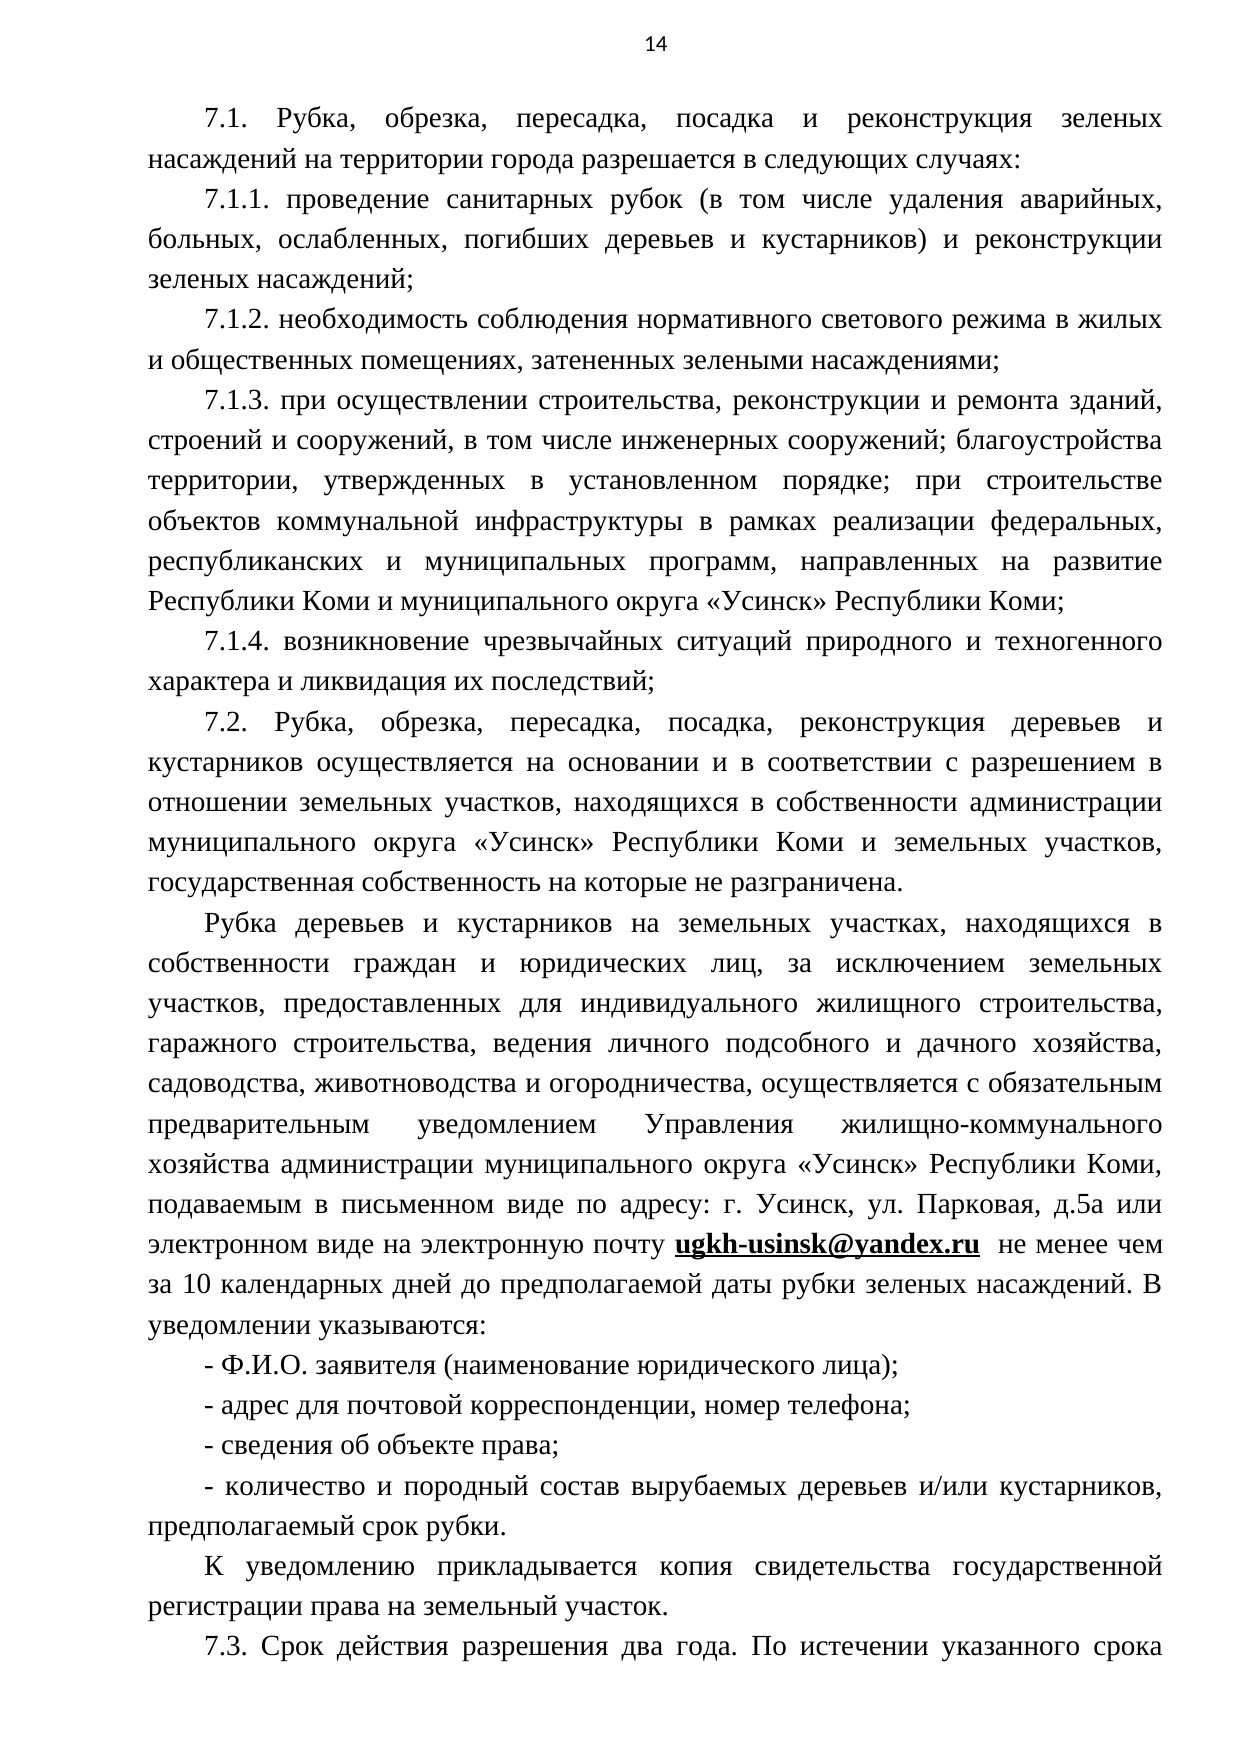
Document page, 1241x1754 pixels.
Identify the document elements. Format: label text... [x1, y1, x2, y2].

text 7.2. Рубка, обрезка, пересадка, посадка, реконструкция деревьев и кустарников осуществляется на основании и в соответствии с разрешением в отношении земельных участков, находящихся в собственности администрации муниципального округа «Усинск» Республики Коми и земельных участков, государственная собственность на которые не разграничена. [148, 704, 1163, 898]
text - адрес для почтовой корреспонденции, номер телефона; [148, 1387, 1163, 1421]
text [148, 1628, 1163, 1662]
text - сведения об объекте права; [148, 1427, 1163, 1461]
text К уведомлению прикладывается копия свидетельства государственной регистрации права на земельный участок. [148, 1548, 1163, 1622]
text 7.1.1. проведение санитарных рубок (в том числе удаления аварийных, больных, ослабленных, погибших деревьев и кустарников) и реконструкции зеленых насаждений; [148, 181, 1163, 295]
text Рубка деревьев и кустарников на земельных участках, находящихся в собственности граждан и юридических лиц, за исключением земельных участков, предоставленных для индивидуального жилищного строительства, гаражного строительства, ведения личного подсобного и дачного хозяйства, садоводства, животноводства и огородничества, осуществляется с обязательным предварительным уведомлением Управления жилищно-коммунального хозяйства администрации муниципального округа «Усинск» Республики Коми, подаваемым в письменном виде по адресу: г. Усинск, ул. Парковая, д.5а или электронном виде на электронную почту ugkh-usinsk@yandex.ru не менее чем за 10 календарных дней до предполагаемой даты рубки зеленых насаждений. В уведомлении указываются: [148, 905, 1163, 1340]
text 7.1.4. возникновение чрезвычайных ситуаций природного и техногенного характера и ликвидация их последствий; [148, 623, 1163, 697]
text - количество и породный состав вырубаемых деревьев и/или кустарников, предполагаемый срок рубки. [148, 1468, 1163, 1541]
text 7.1.2. необходимость соблюдения нормативного светового режима в жилых и общественных помещениях, затененных зелеными насаждениями; [148, 302, 1163, 375]
text 7.1.3. при осуществлении строительства, реконструкции и ремонта зданий, строений и сооружений, в том числе инженерных сооружений; благоустройства территории, утвержденных в установленном порядке; при строительстве объектов коммунальной инфраструктуры в рамках реализации федеральных, республиканских и муниципальных программ, направленных на развитие Республики Коми и муниципального округа «Усинск» Республики Коми; [148, 382, 1163, 617]
text - Ф.И.О. заявителя (наименование юридического лица); [148, 1347, 1163, 1381]
text 7.1. Рубка, обрезка, пересадка, посадка и реконструкция зеленых насаждений на территории города разрешается в следующих случаях: [148, 101, 1163, 174]
